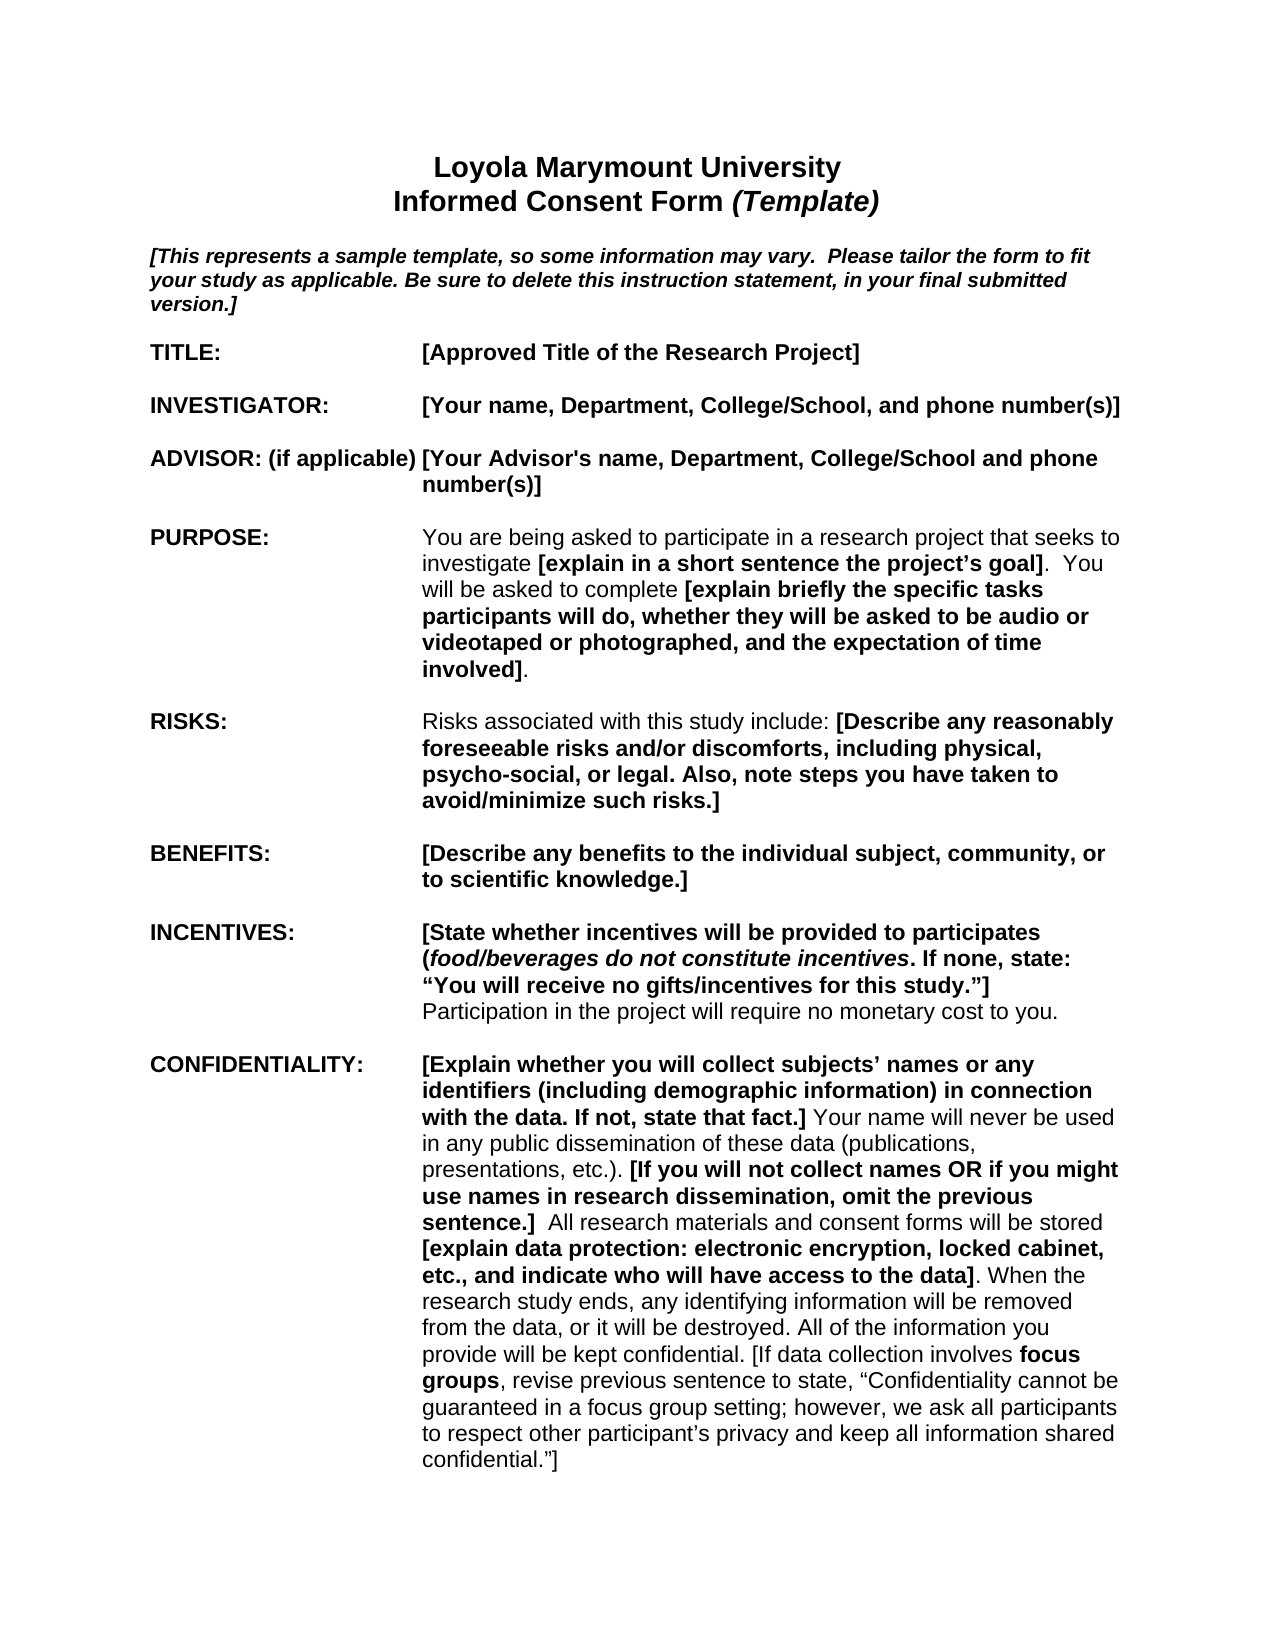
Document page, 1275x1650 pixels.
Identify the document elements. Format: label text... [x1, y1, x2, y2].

text Loyola Marymount University [150, 150, 1125, 183]
text TITLE: [Approved Title of the Research Project] [150, 339, 1125, 366]
text BENEFITS: [Describe any benefits to the individual subject, community, or to scientific knowledge.] [150, 840, 1123, 893]
text INVESTIGATOR: [Your name, Department, College/School, and phone number(s)] [150, 392, 1125, 418]
text PURPOSE: You are being asked to participate in a research project that seeks to investigate [explain in a short sentence the project’s goal]. You will be asked to complete [explain briefly the specific tasks participants will do, whether they will be asked to be audio or videotaped or photographed, and the expectation of time involved]. [150, 524, 1125, 682]
text RISKS: Risks associated with this study include: [Describe any reasonably foreseeable risks and/or discomforts, including physical, psycho-social, or legal. Also, note steps you have taken to avoid/minimize such risks.] [150, 708, 1123, 814]
text ADVISOR: (if applicable) [Your Advisor's name, Department, College/School and phone number(s)] [150, 445, 1125, 497]
text Informed Consent Form (Template) [150, 183, 1125, 217]
text INCENTIVES: [State whether incentives will be provided to participates (food/beverages do not constitute incentives. If none, state: “You will receive no gifts/incentives for this study.”] Participation in the project will require no monetary cost to you. [150, 919, 1123, 1024]
text [This represents a sample template, so some information may vary. Please tailor the form to fit your study as applicable. Be sure to delete this instruction statement, in your final submitted version.] [150, 243, 1125, 315]
text CONFIDENTIALITY: [Explain whether you will collect subjects’ names or any identifiers (including demographic information) in connection with the data. If not, state that fact.] Your name will never be used in any public dissemination of these data (publications, presentations, etc.). [If you will not collect names OR if you might use names in research dissemination, omit the previous sentence.] All research materials and consent forms will be stored [explain data protection: electronic encryption, locked cabinet, etc., and indicate who will have access to the data]. When the research study ends, any identifying information will be removed from the data, or it will be destroyed. All of the information you provide will be kept confidential. [If data collection involves focus groups, revise previous sentence to state, “Confidentiality cannot be guaranteed in a focus group setting; however, we ask all participants to respect other participant’s privacy and keep all information shared confidential.”] [150, 1051, 1123, 1472]
